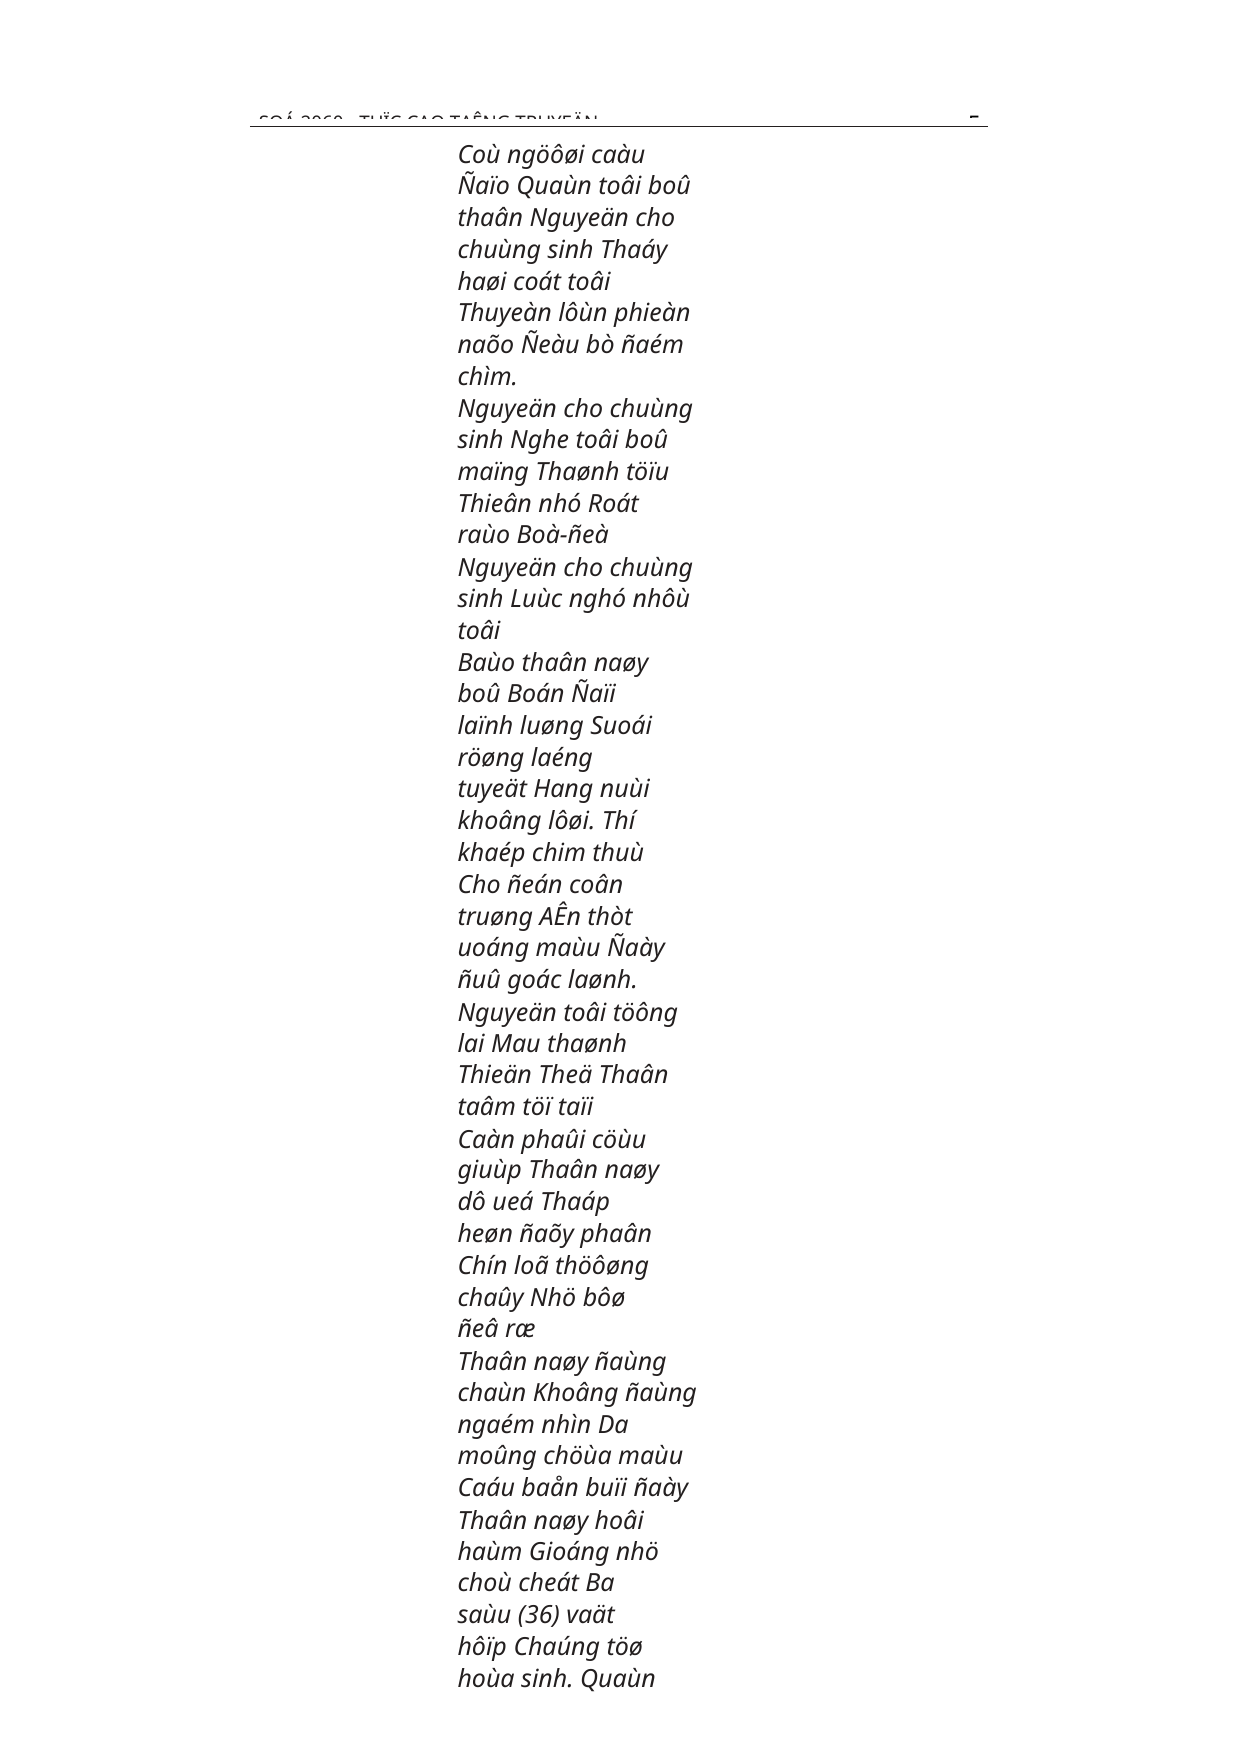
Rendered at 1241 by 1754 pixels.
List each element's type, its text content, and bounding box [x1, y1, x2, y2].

text Coù ngöôøi caàu Ñaïo Quaùn toâi boû thaân Nguyeän cho chuùng sinh Thaáy haøi coát toâi Thuyeàn lôùn phieàn naõo Ñeàu bò ñaém chìm. [457, 138, 696, 392]
text Thaân naøy ñaùng chaùn Khoâng ñaùng ngaém nhìn Da moûng chöùa maùu Caáu baån buïi ñaày [457, 1345, 699, 1504]
text Nguyeän cho chuùng sinh Luùc nghó nhôù toâi [457, 551, 697, 646]
text Caàn phaûi cöùu giuùp Thaân naøy dô ueá Thaáp heøn ñaõy phaân Chín loã thöôøng chaûy Nhö bôø ñeâ ræ [457, 1123, 667, 1345]
text Nguyeän toâi töông lai Mau thaønh Thieän Theä Thaân taâm töï taïi [457, 996, 679, 1123]
text Nguyeän cho chuùng sinh Nghe toâi boû maïng Thaønh töïu Thieân nhó Roát raùo Boà-ñeà [457, 392, 697, 551]
text Baùo thaân naøy boû Boán Ñaïi laïnh luøng Suoái röøng laéng tuyeät Hang nuùi khoâng lôøi. Thí khaép chim thuù Cho ñeán coân truøng AÊn thòt uoáng maùu Ñaày ñuû goác laønh. [457, 646, 668, 996]
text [457, 1504, 661, 1694]
